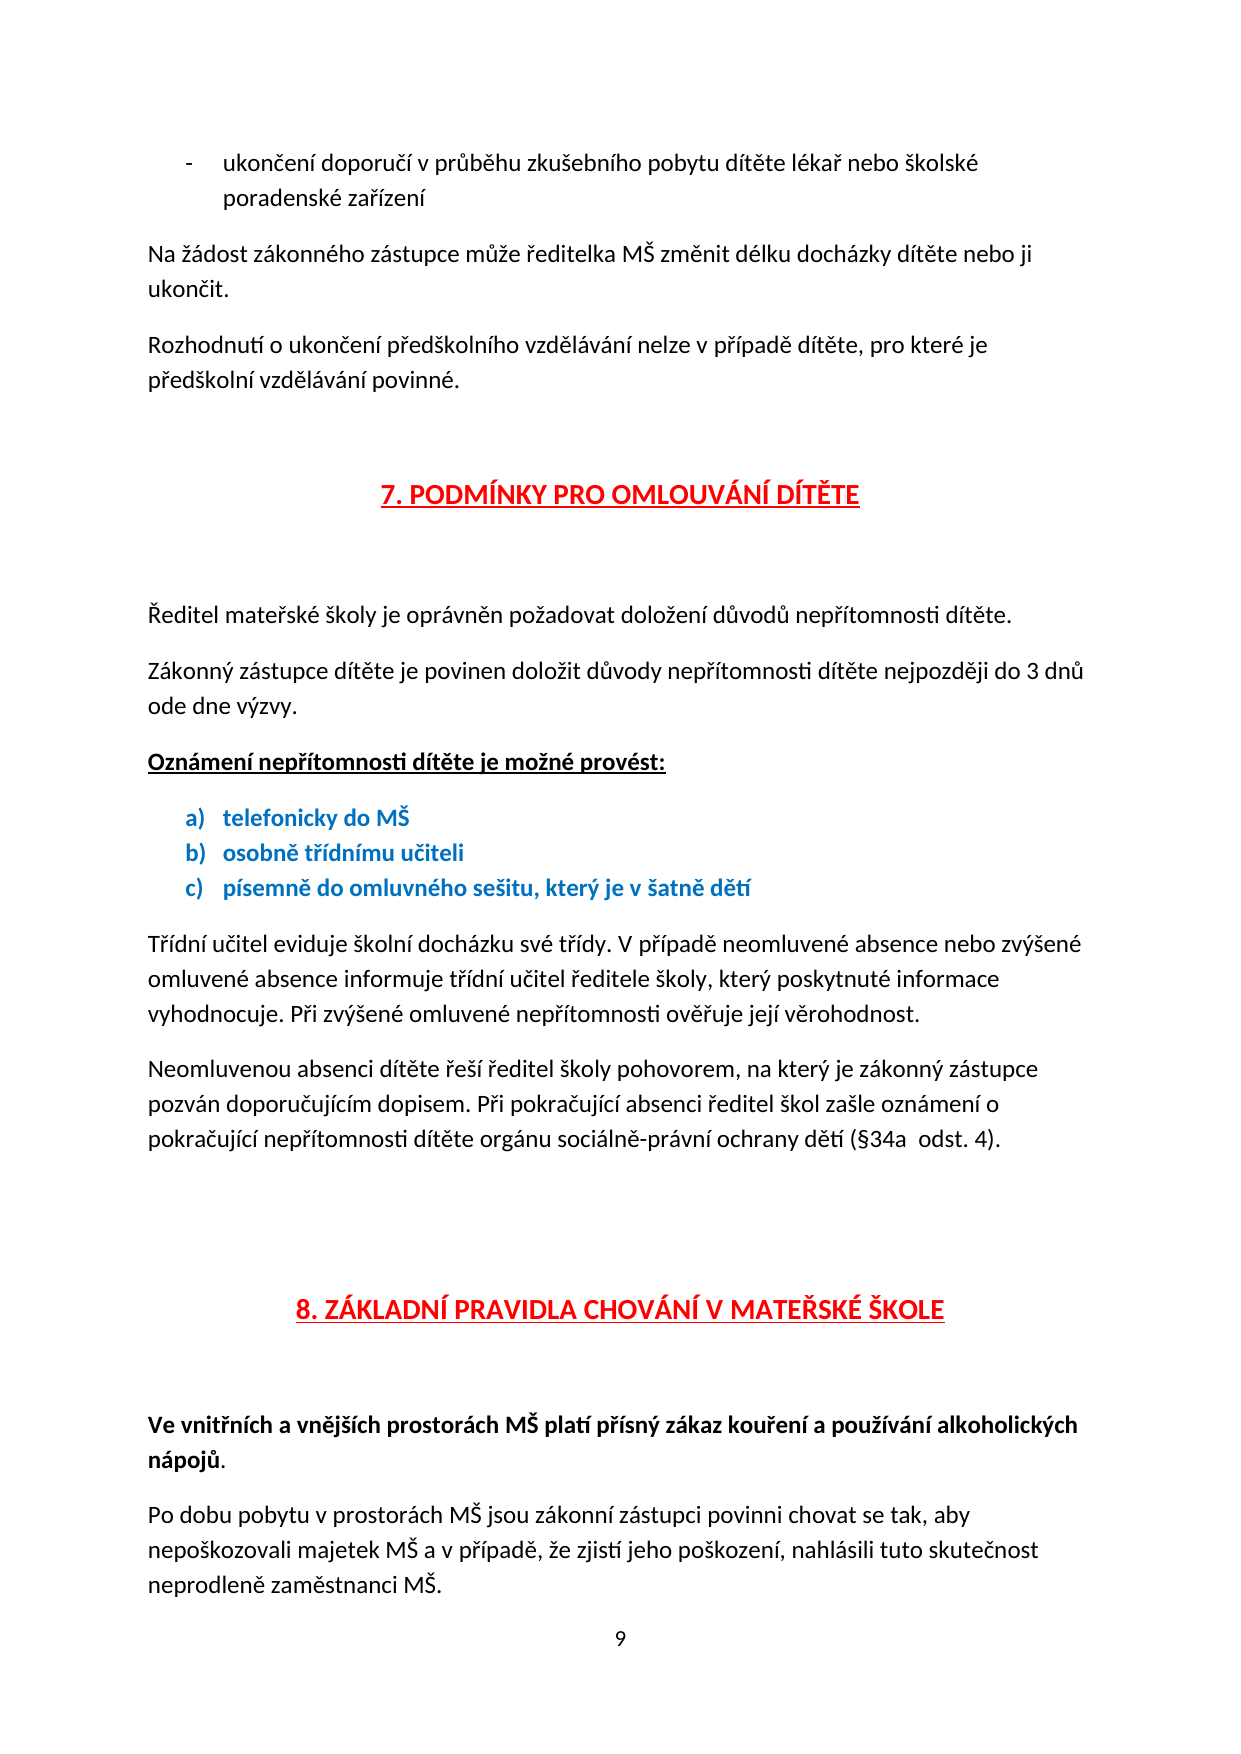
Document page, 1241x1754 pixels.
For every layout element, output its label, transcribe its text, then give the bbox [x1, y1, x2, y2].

text Zákonný zástupce dítěte je povinen doložit důvody nepřítomnosti dítěte nejpozději do 3 dnů ode dne výzvy. [148, 655, 1093, 721]
list osobně třídnímu učiteli [185, 837, 1093, 867]
text Na žádost zákonného zástupce může ředitelka MŠ změnit délku docházky dítěte nebo ji ukončit. [148, 238, 1093, 304]
text Třídní učitel eviduje školní docházku své třídy. V případě neomluvené absence nebo zvýšené omluvené absence informuje třídní učitel ředitele školy, který poskytnuté informace vyhodnocuje. Při zvýšené omluvené nepřítomnosti ověřuje její věrohodnost. [148, 928, 1093, 1028]
text Neomluvenou absenci dítěte řeší ředitel školy pohovorem, na který je zákonný zástupce pozván doporučujícím dopisem. Při pokračující absenci ředitel škol zašle oznámení o pokračující nepřítomnosti dítěte orgánu sociálně-právní ochrany dětí (§34a odst. 4). [148, 1054, 1093, 1154]
text 7. PODMÍNKY PRO OMLOUVÁNÍ DÍTĚTE [148, 476, 1093, 512]
text Oznámení nepřítomnosti dítěte je možné provést: [148, 746, 1093, 777]
text Po dobu pobytu v prostorách MŠ jsou zákonní zástupci povinni chovat se tak, aby nepoškozovali majetek MŠ a v případě, že zjistí jeho poškození, nahlásili tuto skutečnost neprodleně zaměstnanci MŠ. [148, 1499, 1093, 1600]
list telefonicky do MŠ [185, 802, 1093, 832]
text 8. ZÁKLADNÍ PRAVIDLA CHOVÁNÍ V MATEŘSKÉ ŠKOLE [148, 1291, 1093, 1327]
list ukončení doporučí v průběhu zkušebního pobytu dítěte lékař nebo školské poradenské zařízení [185, 148, 1093, 213]
text Rozhodnutí o ukončení předškolního vzdělávání nelze v případě dítěte, pro které je předškolní vzdělávání povinné. [148, 329, 1093, 395]
text Ve vnitřních a vnějších prostorách MŠ platí přísný zákaz kouření a používání alkoholických nápojů. [148, 1409, 1093, 1474]
list písemně do omluvného sešitu, který je v šatně dětí [185, 872, 1093, 902]
text Ředitel mateřské školy je oprávněn požadovat doložení důvodů nepřítomnosti dítěte. [148, 599, 1093, 630]
